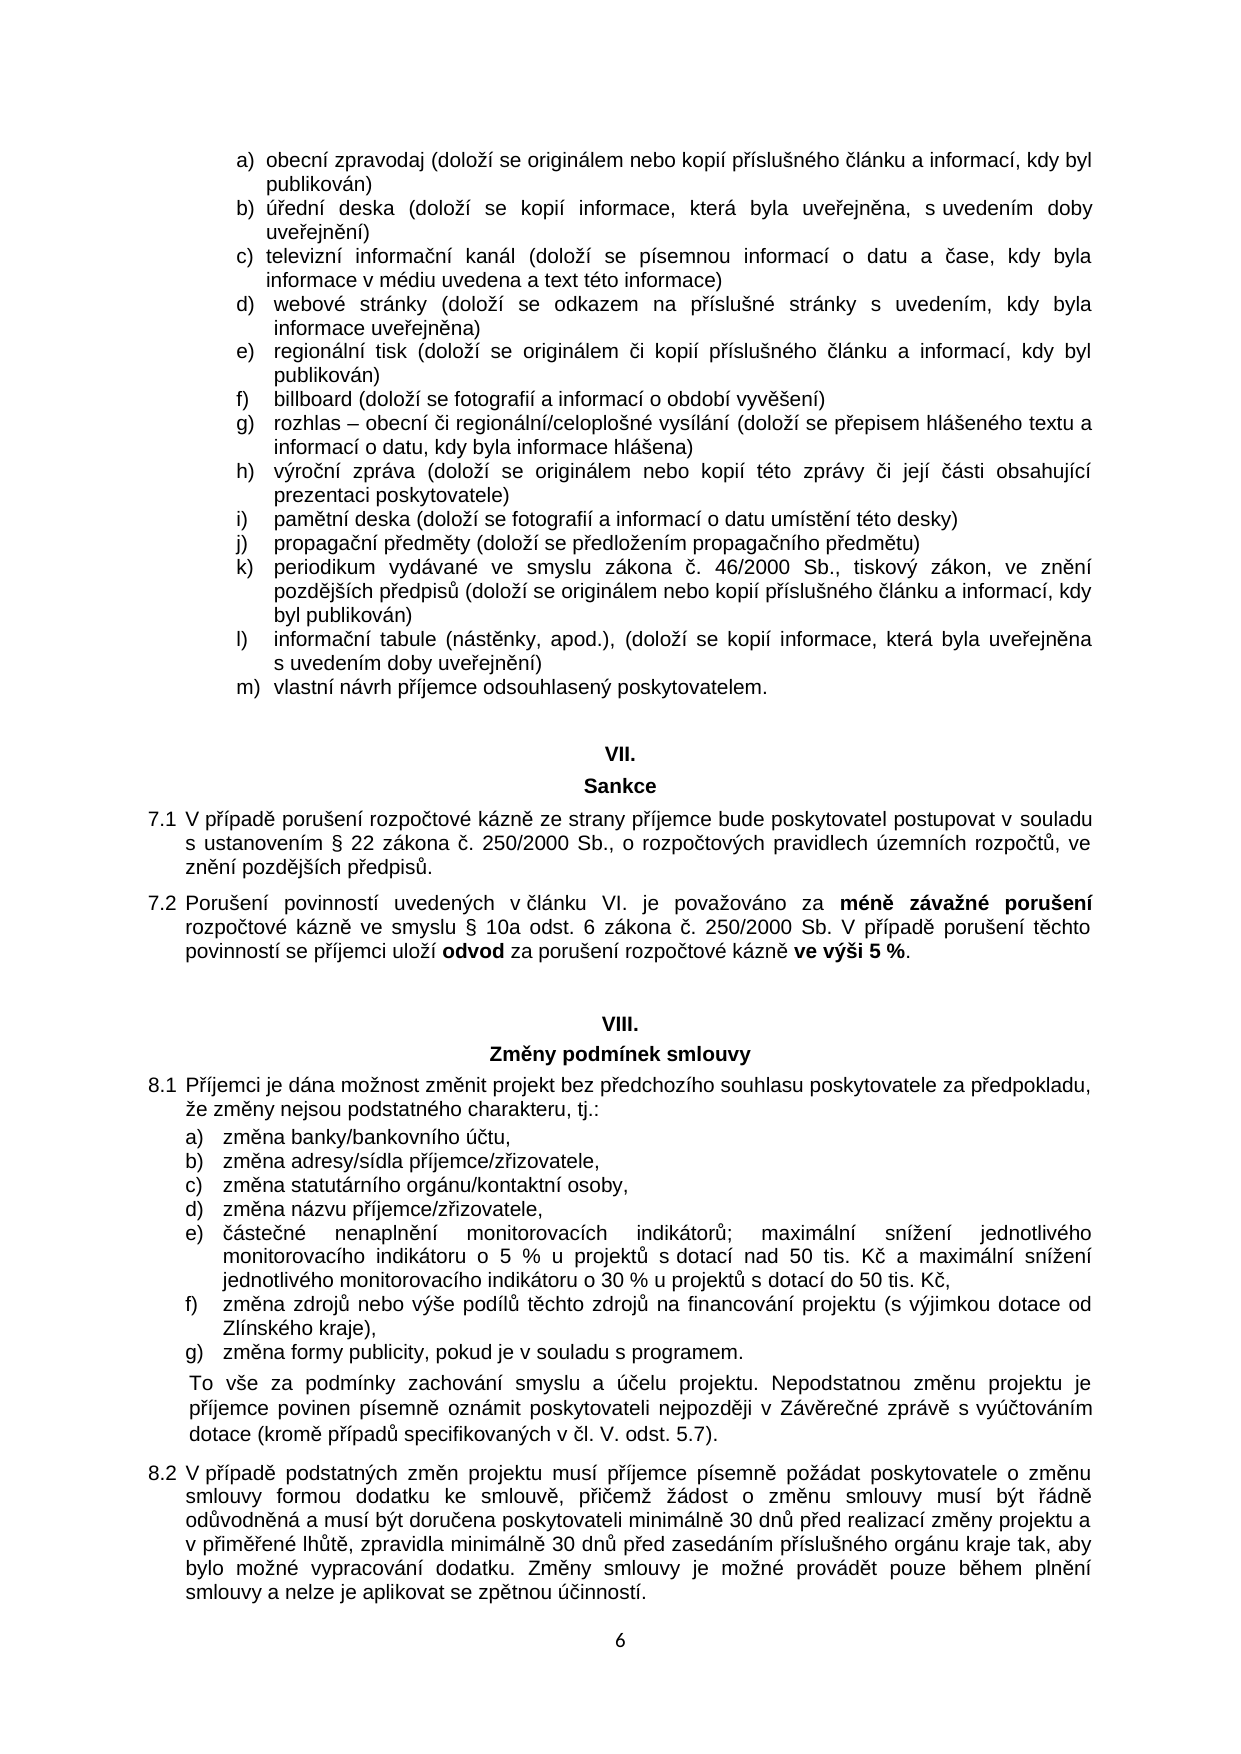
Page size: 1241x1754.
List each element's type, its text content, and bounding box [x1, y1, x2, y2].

list regionální tisk (doloží se originálem či kopií příslušného článku a informací, kdy byl publikován) [236, 339, 1093, 387]
list částečné nenaplnění monitorovacích indikátorů; maximální snížení jednotlivého monitorovacího indikátoru o 5 % u projektů s dotací nad 50 tis. Kč a maximální snížení jednotlivého monitorovacího indikátoru o 30 % u projektů s dotací do 50 tis. Kč, [185, 1220, 1093, 1292]
list výroční zpráva (doloží se originálem nebo kopií této zprávy či její části obsahující prezentaci poskytovatele) [236, 459, 1093, 507]
list rozhlas – obecní či regionální/celoplošné vysílání (doloží se přepisem hlášeného textu a informací o datu, kdy byla informace hlášena) [236, 411, 1093, 459]
list změna formy publicity, pokud je v souladu s programem. [185, 1340, 1093, 1364]
list úřední deska (doloží se kopií informace, která byla uveřejněna, s uvedením doby uveřejnění) [236, 196, 1093, 243]
text Sankce [148, 773, 1093, 797]
list V případě podstatných změn projektu musí příjemce písemně požádat poskytovatele o změnu smlouvy formou dodatku ke smlouvě, přičemž žádost o změnu smlouvy musí být řádně odůvodněná a musí být doručena poskytovateli minimálně 30 dnů před realizací změny projektu a v přiměřené lhůtě, zpravidla minimálně 30 dnů před zasedáním příslušného orgánu kraje tak, aby bylo možné vypracování dodatku. Změny smlouvy je možné provádět pouze během plnění smlouvy a nelze je aplikovat se zpětnou účinností. [148, 1460, 1093, 1604]
list změna statutárního orgánu/kontaktní osoby, [185, 1172, 1093, 1196]
text To vše za podmínky zachování smyslu a účelu projektu. Nepodstatnou změnu projektu je příjemce povinen písemně oznámit poskytovateli nejpozději v Závěrečné zprávě s vyúčtováním dotace (kromě případů specifikovaných v čl. V. odst. 5.7). [189, 1370, 1093, 1446]
list Porušení povinností uvedených v článku VI. je považováno za méně závažné porušení rozpočtové kázně ve smyslu § 10a odst. 6 zákona č. 250/2000 Sb. V případě porušení těchto povinností se příjemci uloží odvod za porušení rozpočtové kázně ve výši 5 %. [148, 891, 1093, 963]
list billboard (doloží se fotografií a informací o období vyvěšení) [236, 387, 1093, 411]
list webové stránky (doloží se odkazem na příslušné stránky s uvedením, kdy byla informace uveřejněna) [236, 291, 1093, 339]
list informační tabule (nástěnky, apod.), (doloží se kopií informace, která byla uveřejněna s uvedením doby uveřejnění) [236, 627, 1093, 675]
text VIII. [148, 1012, 1093, 1036]
list změna zdrojů nebo výše podílů těchto zdrojů na financování projektu (s výjimkou dotace od Zlínského kraje), [185, 1292, 1093, 1340]
list periodikum vydávané ve smyslu zákona č. 46/2000 Sb., tiskový zákon, ve znění pozdějších předpisů (doloží se originálem nebo kopií příslušného článku a informací, kdy byl publikován) [236, 555, 1093, 627]
text Změny podmínek smlouvy [148, 1042, 1093, 1066]
list vlastní návrh příjemce odsouhlasený poskytovatelem. [236, 675, 1093, 699]
list změna názvu příjemce/zřizovatele, [185, 1196, 1093, 1220]
list změna banky/bankovního účtu, [185, 1124, 1093, 1148]
list Příjemci je dána možnost změnit projekt bez předchozího souhlasu poskytovatele za předpokladu, že změny nejsou podstatného charakteru, tj.: [148, 1072, 1093, 1120]
list změna adresy/sídla příjemce/zřizovatele, [185, 1148, 1093, 1172]
list pamětní deska (doloží se fotografií a informací o datu umístění této desky) [236, 507, 1093, 531]
list V případě porušení rozpočtové kázně ze strany příjemce bude poskytovatel postupovat v souladu s ustanovením § 22 zákona č. 250/2000 Sb., o rozpočtových pravidlech územních rozpočtů, ve znění pozdějších předpisů. [148, 807, 1093, 879]
list propagační předměty (doloží se předložením propagačního předmětu) [236, 531, 1093, 555]
text VII. [148, 741, 1093, 765]
text a) obecní zpravodaj (doloží se originálem nebo kopií příslušného článku a informací, kdy byl publikován) [236, 148, 1093, 196]
list televizní informační kanál (doloží se písemnou informací o datu a čase, kdy byla informace v médiu uvedena a text této informace) [236, 243, 1093, 291]
